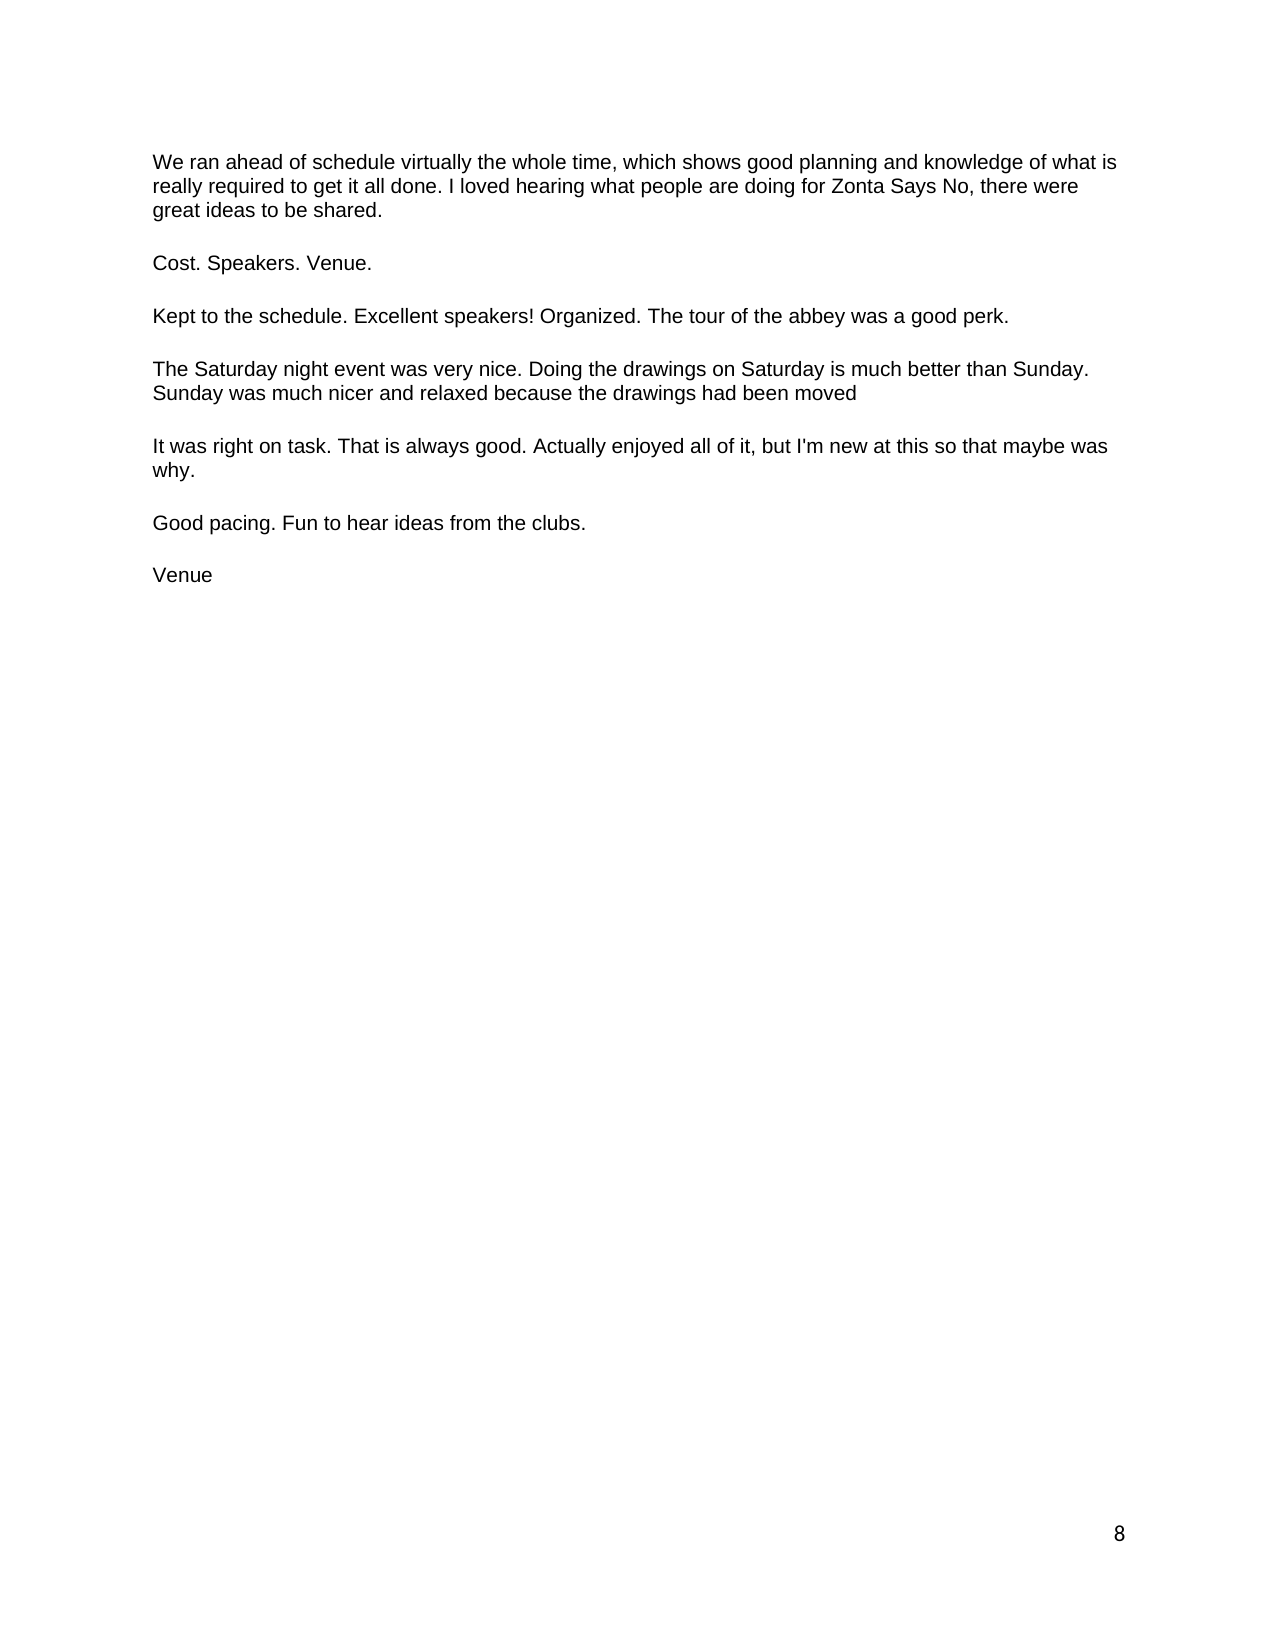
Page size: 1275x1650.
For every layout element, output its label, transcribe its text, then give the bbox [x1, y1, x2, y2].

text Cost. Speakers. Venue. [152, 251, 1122, 275]
text We ran ahead of schedule virtually the whole time, which shows good planning and knowledge of what is really required to get it all done. I loved hearing what people are doing for Zonta Says No, there were great ideas to be shared. [152, 150, 1122, 222]
text It was right on task. That is always good. Actually enjoyed all of it, but I'm new at this so that maybe was why. [152, 433, 1122, 481]
text Kept to the schedule. Excellent speakers! Organized. The tour of the abbey was a good perk. [152, 304, 1122, 328]
text Good pacing. Fun to hear ideas from the clubs. [152, 510, 1122, 534]
text Venue [152, 563, 1122, 587]
text The Saturday night event was very nice. Doing the drawings on Saturday is much better than Sunday. Sunday was much nicer and relaxed because the drawings had been moved [152, 357, 1122, 404]
